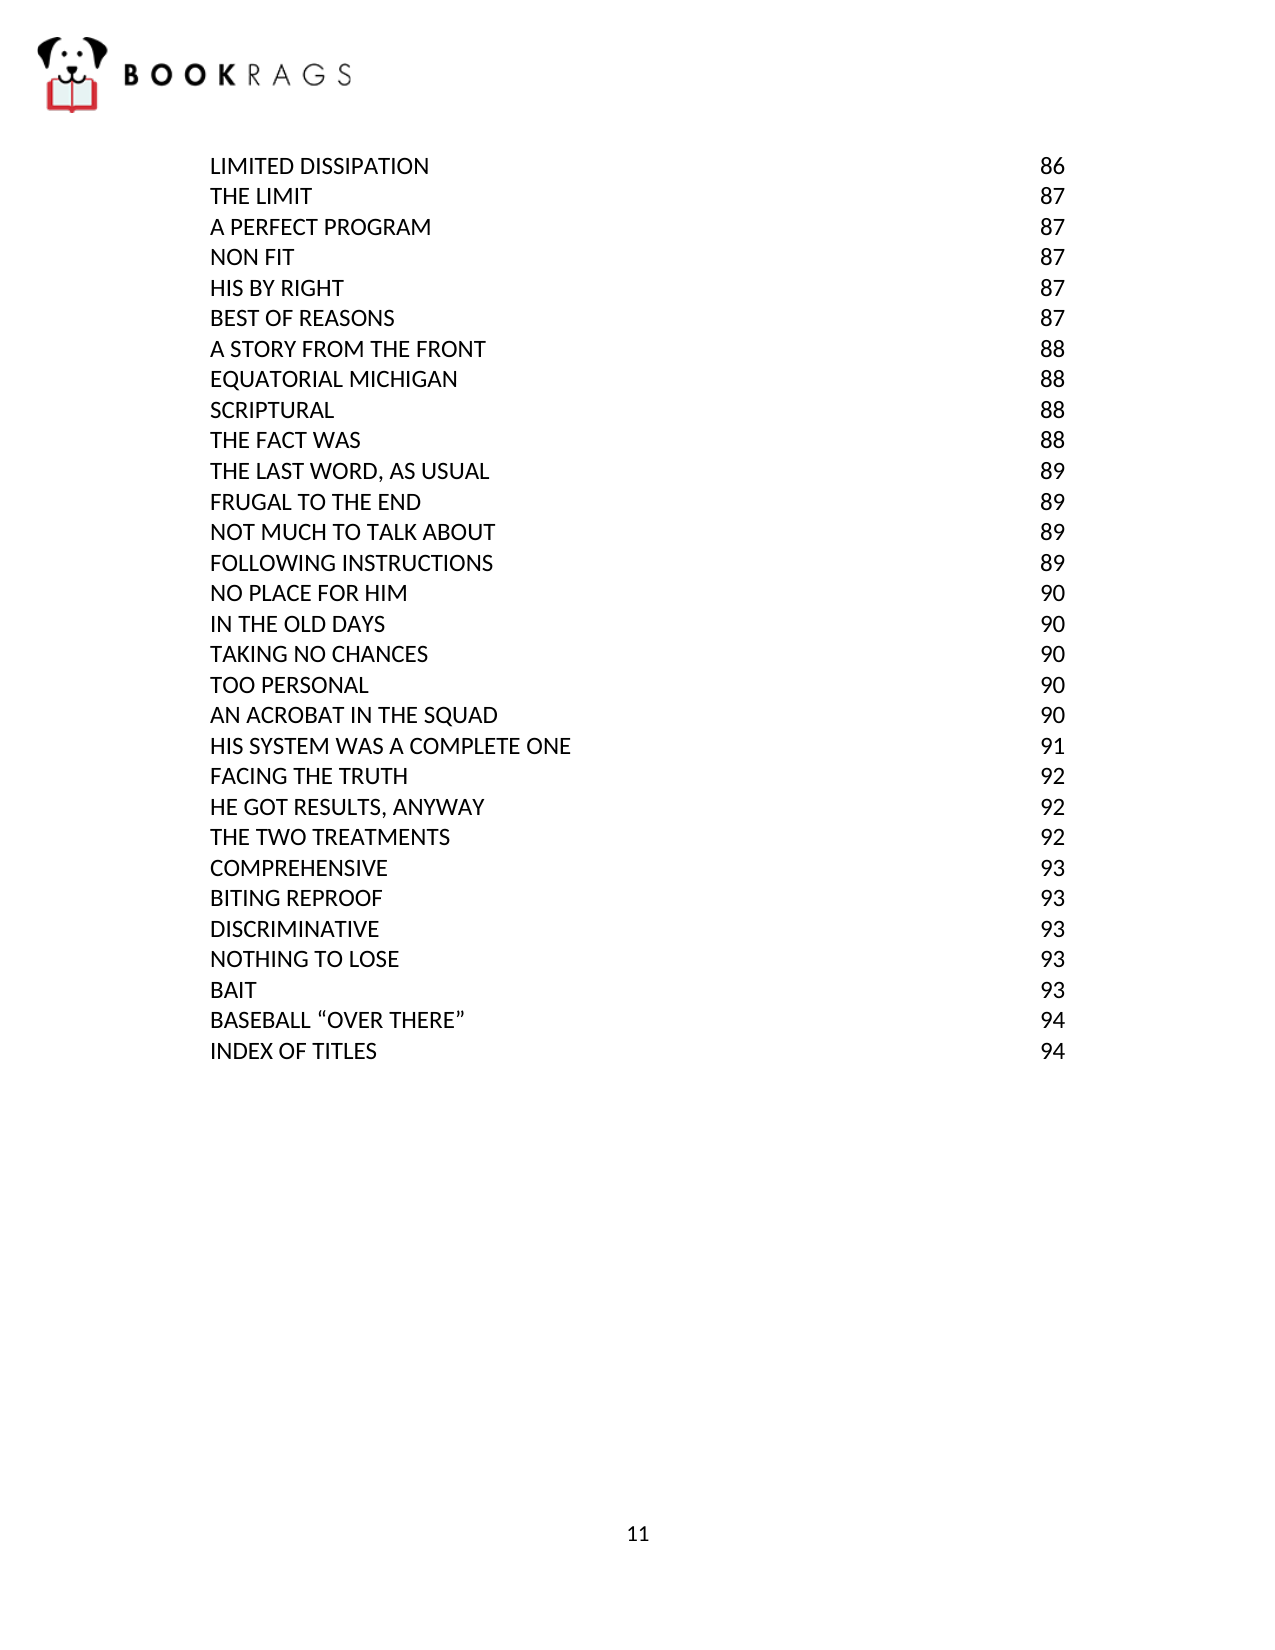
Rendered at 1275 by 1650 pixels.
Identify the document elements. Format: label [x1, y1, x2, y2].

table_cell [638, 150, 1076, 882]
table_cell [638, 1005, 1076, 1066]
picture [37, 37, 351, 113]
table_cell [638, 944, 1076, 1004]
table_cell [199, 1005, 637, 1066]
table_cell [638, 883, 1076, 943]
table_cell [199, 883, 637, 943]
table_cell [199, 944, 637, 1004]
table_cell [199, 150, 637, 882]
